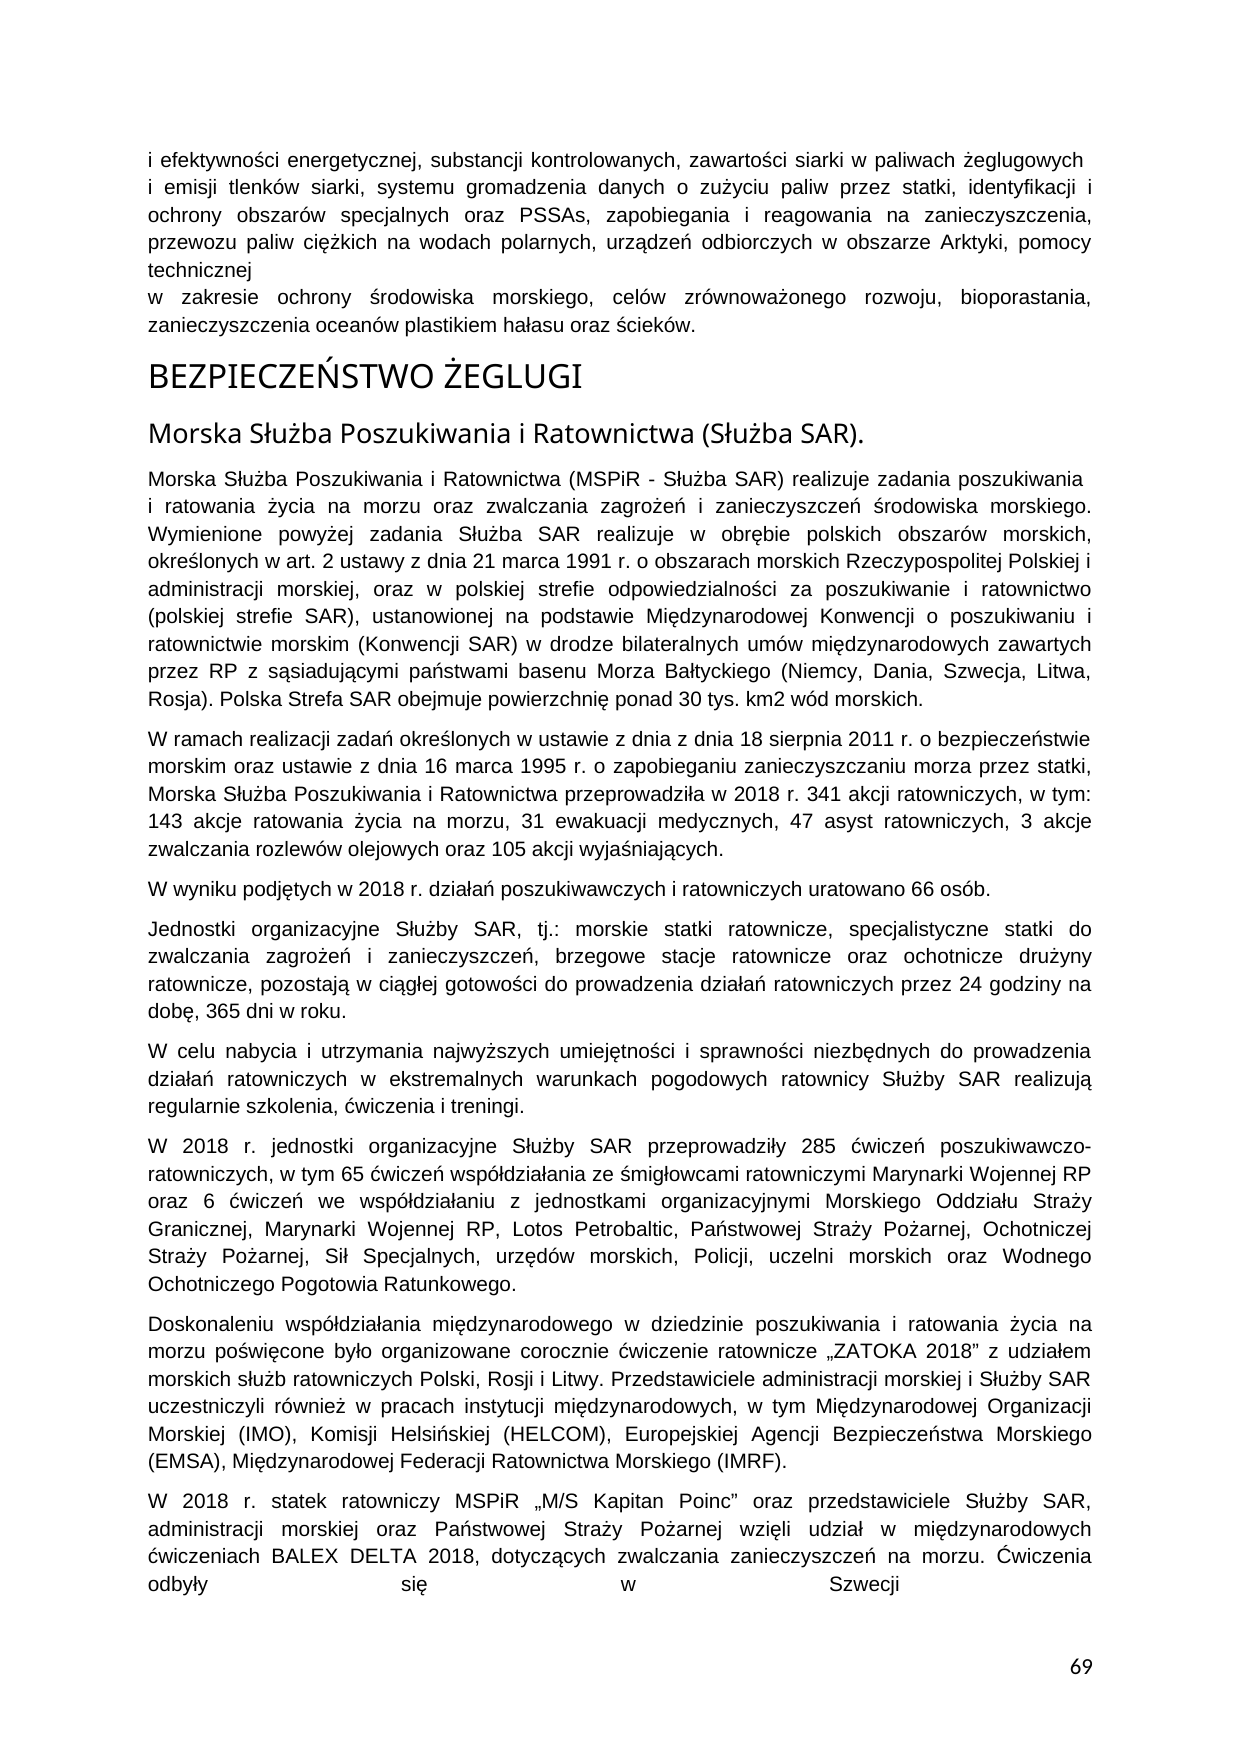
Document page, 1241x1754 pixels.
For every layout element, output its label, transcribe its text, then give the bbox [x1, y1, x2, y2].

text Morska Służba Poszukiwania i Ratownictwa (MSPiR - Służba SAR) realizuje zadania poszukiwania i ratowania życia na morzu oraz zwalczania zagrożeń i zanieczyszczeń środowiska morskiego. Wymienione powyżej zadania Służba SAR realizuje w obrębie polskich obszarów morskich, określonych w art. 2 ustawy z dnia 21 marca 1991 r. o obszarach morskich Rzeczypospolitej Polskiej i administracji morskiej, oraz w polskiej strefie odpowiedzialności za poszukiwanie i ratownictwo (polskiej strefie SAR), ustanowionej na podstawie Międzynarodowej Konwencji o poszukiwaniu i ratownictwie morskim (Konwencji SAR) w drodze bilateralnych umów międzynarodowych zawartych przez RP z sąsiadującymi państwami basenu Morza Bałtyckiego (Niemcy, Dania, Szwecja, Litwa, Rosja). Polska Strefa SAR obejmuje powierzchnię ponad 30 tys. km2 wód morskich. [148, 466, 1093, 710]
text W 2018 r. jednostki organizacyjne Służby SAR przeprowadziły 285 ćwiczeń poszukiwawczo-ratowniczych, w tym 65 ćwiczeń współdziałania ze śmigłowcami ratowniczymi Marynarki Wojennej RP oraz 6 ćwiczeń we współdziałaniu z jednostkami organizacyjnymi Morskiego Oddziału Straży Granicznej, Marynarki Wojennej RP, Lotos Petrobaltic, Państwowej Straży Pożarnej, Ochotniczej Straży Pożarnej, Sił Specjalnych, urzędów morskich, Policji, uczelni morskich oraz Wodnego Ochotniczego Pogotowia Ratunkowego. [148, 1134, 1093, 1295]
text W celu nabycia i utrzymania najwyższych umiejętności i sprawności niezbędnych do prowadzenia działań ratowniczych w ekstremalnych warunkach pogodowych ratownicy Służby SAR realizują regularnie szkolenia, ćwiczenia i treningi. [148, 1039, 1093, 1118]
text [148, 1489, 1093, 1595]
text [148, 148, 1093, 337]
subtitle Morska Służba Poszukiwania i Ratownictwa (Służba SAR). [148, 414, 1093, 451]
text W wyniku podjętych w 2018 r. działań poszukiwawczych i ratowniczych uratowano 66 osób. [148, 876, 1093, 900]
text Jednostki organizacyjne Służby SAR, tj.: morskie statki ratownicze, specjalistyczne statki do zwalczania zagrożeń i zanieczyszczeń, brzegowe stacje ratownicze oraz ochotnicze drużyny ratownicze, pozostają w ciągłej gotowości do prowadzenia działań ratowniczych przez 24 godziny na dobę, 365 dni w roku. [148, 916, 1093, 1023]
text Doskonaleniu współdziałania międzynarodowego w dziedzinie poszukiwania i ratowania życia na morzu poświęcone było organizowane corocznie ćwiczenie ratownicze „ZATOKA 2018” z udziałem morskich służb ratowniczych Polski, Rosji i Litwy. Przedstawiciele administracji morskiej i Służby SAR uczestniczyli również w pracach instytucji międzynarodowych, w tym Międzynarodowej Organizacji Morskiej (IMO), Komisji Helsińskiej (HELCOM), Europejskiej Agencji Bezpieczeństwa Morskiego (EMSA), Międzynarodowej Federacji Ratownictwa Morskiego (IMRF). [148, 1311, 1093, 1473]
text W ramach realizacji zadań określonych w ustawie z dnia z dnia 18 sierpnia 2011 r. o bezpieczeństwie morskim oraz ustawie z dnia 16 marca 1995 r. o zapobieganiu zanieczyszczaniu morza przez statki, Morska Służba Poszukiwania i Ratownictwa przeprowadziła w 2018 r. 341 akcji ratowniczych, w tym: 143 akcje ratowania życia na morzu, 31 ewakuacji medycznych, 47 asyst ratowniczych, 3 akcje zwalczania rozlewów olejowych oraz 105 akcji wyjaśniających. [148, 726, 1093, 860]
subtitle BEZPIECZEŃSTWO ŻEGLUGI [148, 353, 1093, 398]
